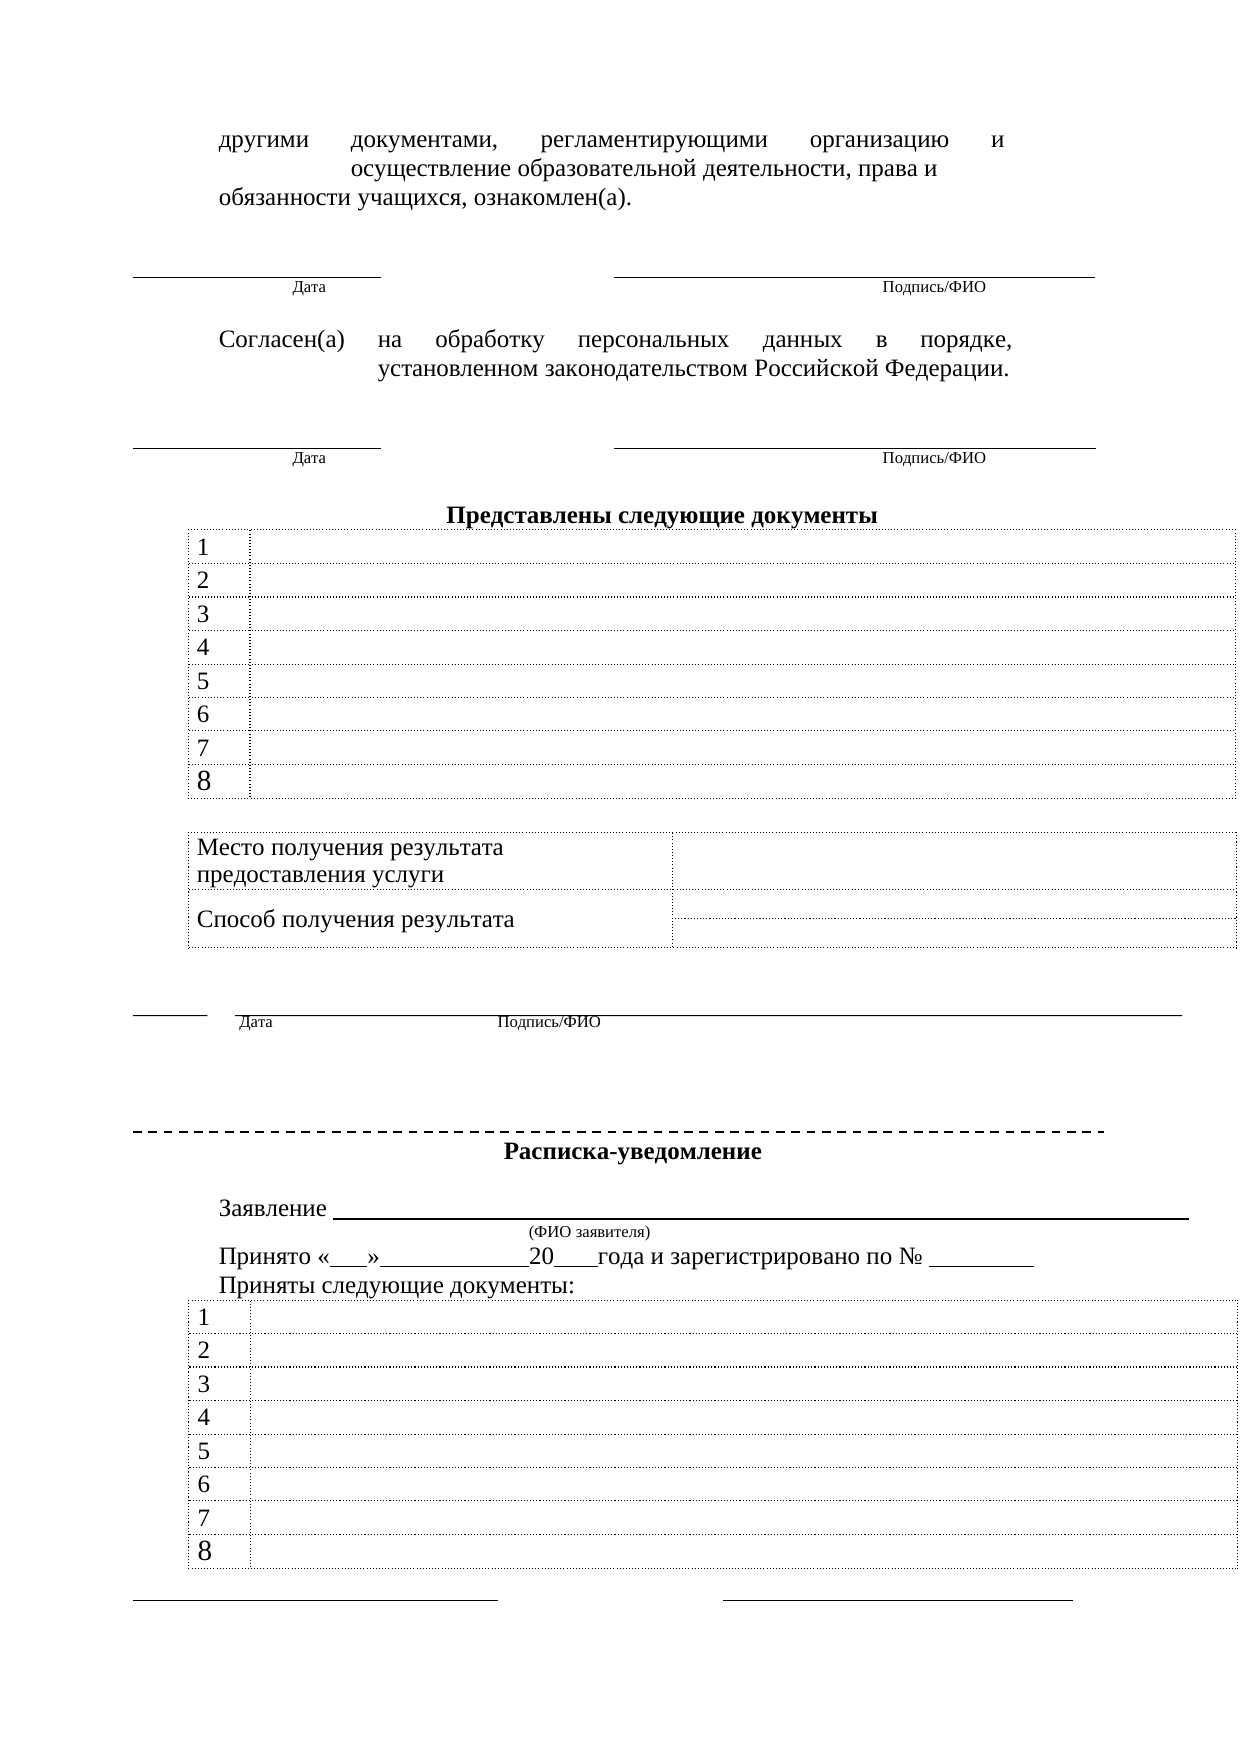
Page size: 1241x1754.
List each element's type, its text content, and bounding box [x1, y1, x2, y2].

table_cell [250, 1467, 1237, 1500]
table_cell [250, 563, 1235, 596]
table_cell [250, 1534, 1237, 1567]
table_header Место получения результата предоставления услуги [189, 832, 672, 889]
table_cell 3 [189, 596, 250, 630]
table_cell [250, 764, 1235, 797]
table_cell [250, 1434, 1237, 1467]
table_cell [250, 1366, 1237, 1400]
table_cell [250, 730, 1235, 764]
table_cell 4 [189, 630, 250, 663]
table_cell 4 [189, 1400, 250, 1433]
subtitle Расписка-уведомление [250, 1136, 1015, 1165]
table_cell 2 [189, 1333, 250, 1366]
table_cell [250, 596, 1235, 630]
table_header [250, 1300, 1237, 1333]
text Заявление [218, 1193, 1152, 1222]
table_cell 6 [189, 697, 250, 730]
table_cell [673, 918, 1236, 947]
text Согласен(а) на обработку персональных данных в порядке, установленном законодательством Российской Федерации. [218, 324, 1046, 382]
text (ФИО заявителя) [528, 1222, 1152, 1241]
text Дата Подпись/ФИО [239, 1011, 1152, 1031]
table_header 1 [189, 529, 250, 563]
table_cell 8 [189, 1534, 250, 1567]
table_cell 6 [189, 1467, 250, 1500]
table_cell 3 [189, 1366, 250, 1400]
table_header [250, 529, 1235, 563]
table_cell 5 [189, 664, 250, 697]
table_cell 8 [189, 764, 250, 797]
text другими документами, регламентирующими организацию и осуществление образовательной деятельности, права и обязанности учащихся, ознакомлен(а). [218, 124, 1046, 211]
table_header 1 [189, 1300, 250, 1333]
text Принято « » 20 года и зарегистрировано по № [218, 1241, 1152, 1270]
table_cell [250, 1400, 1237, 1433]
table_cell [250, 1500, 1237, 1534]
text Дата Подпись/ФИО [292, 444, 1152, 467]
table_cell [250, 630, 1235, 663]
table_header [673, 832, 1236, 889]
table_cell 7 [189, 1500, 250, 1534]
table_cell 2 [189, 563, 250, 596]
text Приняты следующие документы: [218, 1270, 1152, 1299]
text Дата Подпись/ФИО [292, 273, 1152, 296]
table_cell [250, 697, 1235, 730]
table_cell [250, 1333, 1237, 1366]
table_cell 5 [189, 1434, 250, 1467]
subtitle Представлены следующие документы [250, 500, 1074, 529]
table_cell Способ получения результата [189, 889, 672, 947]
table_cell [673, 889, 1236, 918]
table_cell [250, 664, 1235, 697]
table_cell 7 [189, 730, 250, 764]
